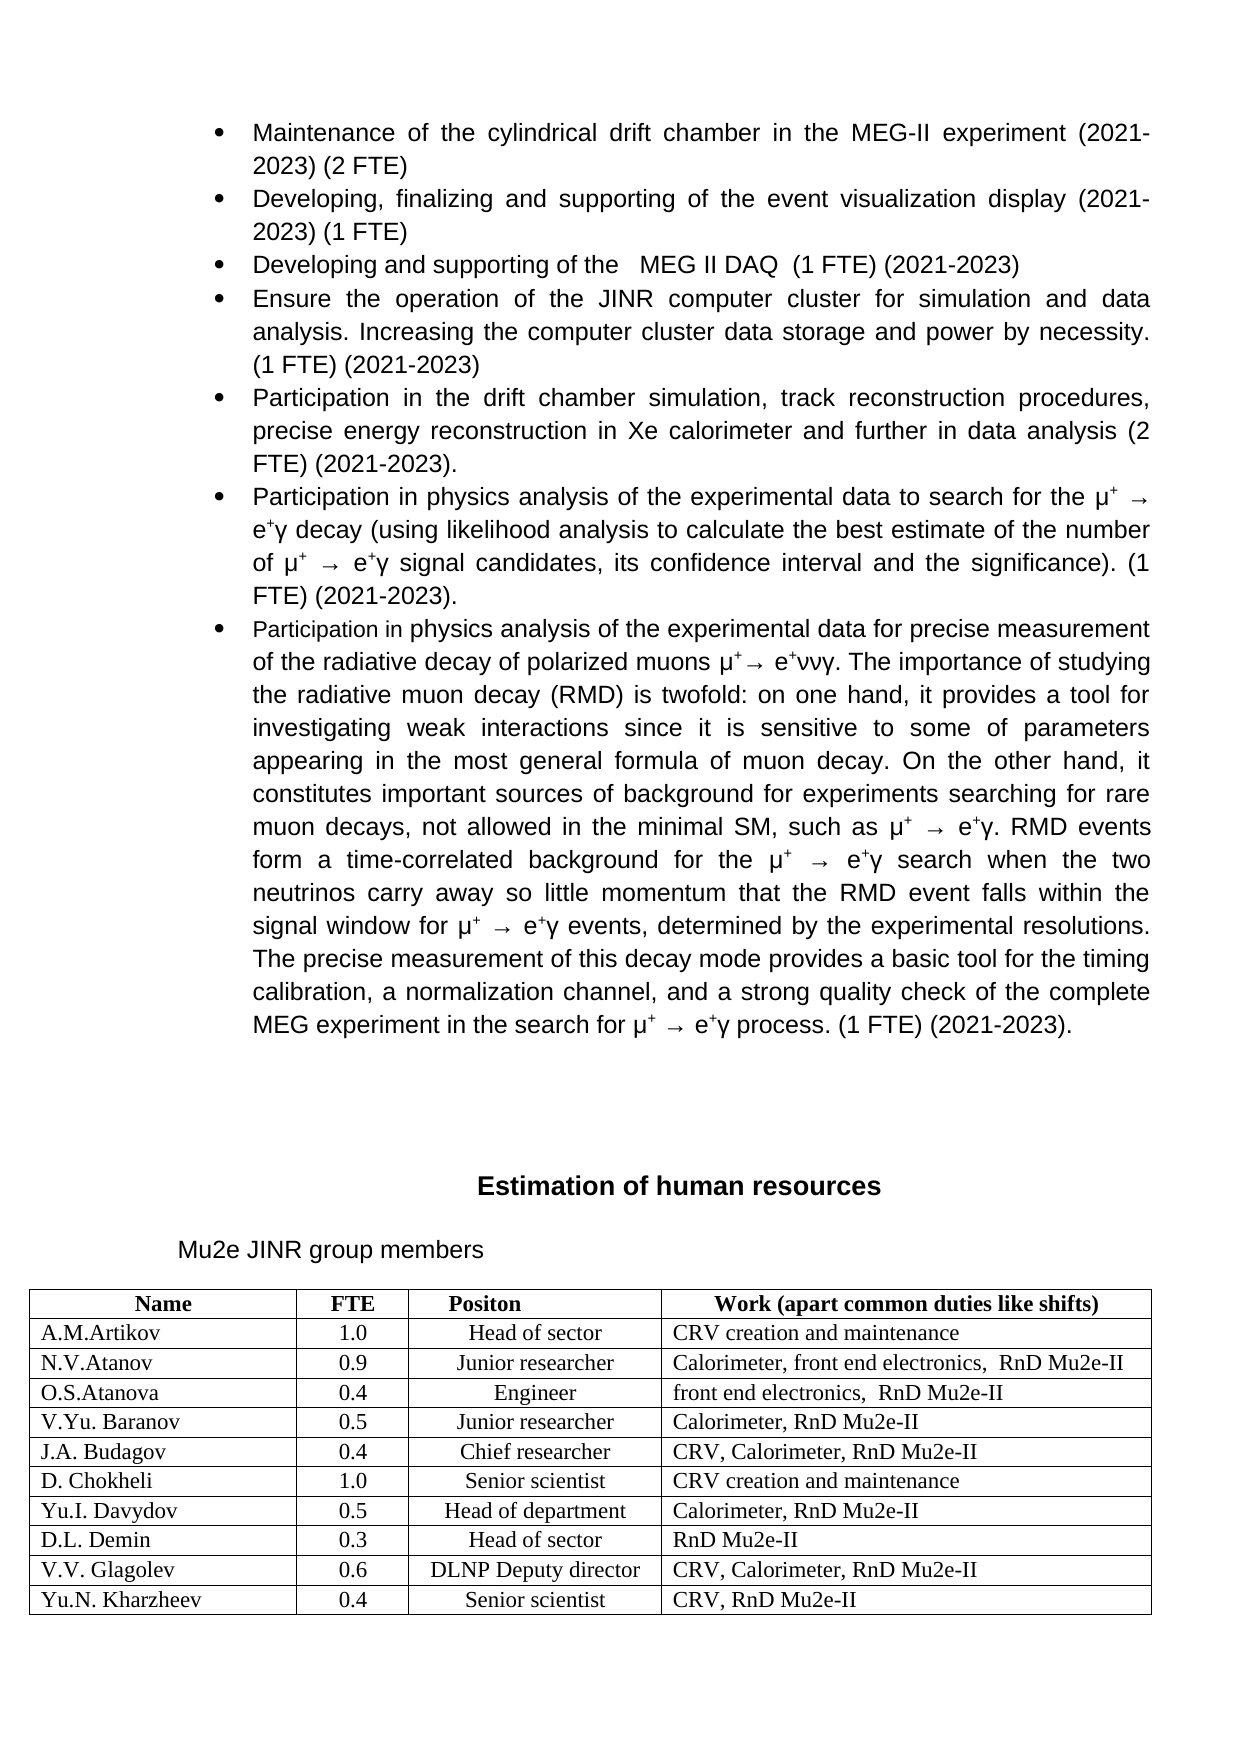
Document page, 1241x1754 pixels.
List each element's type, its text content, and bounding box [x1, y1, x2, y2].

table_cell Head of sector [409, 1319, 661, 1348]
table_cell CRV creation and maintenance [662, 1319, 1151, 1348]
table_cell Junior researcher [409, 1349, 661, 1377]
table_cell Senior scientist [409, 1467, 661, 1496]
table_cell 0.5 [297, 1497, 408, 1525]
table_cell Engineer [409, 1379, 661, 1407]
table_cell Head of sector [409, 1526, 661, 1555]
list Developing and supporting of the MEG II DAQ (1 FTE) (2021-2023) [215, 250, 1152, 279]
table_cell N.V.Atanov [30, 1349, 296, 1377]
table_header FTE [297, 1290, 408, 1318]
table_cell DLNP Deputy director [409, 1556, 661, 1584]
table_cell 0.4 [297, 1438, 408, 1466]
table_cell CRV, RnD Mu2e-II [662, 1586, 1151, 1614]
list Participation in the drift chamber simulation, track reconstruction procedures, precise energy reconstruction in Xe calorimeter and further in data analysis (2 FTE) (2021-2023). [215, 383, 1152, 478]
text Mu2e JINR group members [177, 1235, 1152, 1264]
table_cell CRV, Calorimeter, RnD Mu2e-II [662, 1438, 1151, 1466]
table_cell V.V. Glagolev [30, 1556, 296, 1584]
table_cell front end electronics, RnD Mu2e-II [662, 1379, 1151, 1407]
table_header Work (apart common duties like shifts) [662, 1290, 1151, 1318]
table_cell Senior scientist [409, 1586, 661, 1614]
list Developing, finalizing and supporting of the event visualization display (2021-2023) (1 FTE) [215, 184, 1152, 246]
table_cell CRV, Calorimeter, RnD Mu2e-II [662, 1556, 1151, 1584]
table_cell 0.5 [297, 1408, 408, 1437]
list Maintenance of the cylindrical drift chamber in the MEG-II experiment (2021-2023) (2 FTE) [215, 118, 1152, 180]
table_cell D.L. Demin [30, 1526, 296, 1555]
list Participation in physics analysis of the experimental data for precise measurement of the radiative decay of polarized muons μ+→ e+ννγ. The importance of studying the radiative muon decay (RMD) is twofold: on one hand, it provides a tool for investigating weak interactions since it is sensitive to some of parameters appearing in the most general formula of muon decay. On the other hand, it constitutes important sources of background for experiments searching for rare muon decays, not allowed in the minimal SM, such as μ+ → e+γ. RMD events form a time-correlated background for the μ+ → e+γ search when the two neutrinos carry away so little momentum that the RMD event falls within the signal window for μ+ → e+γ events, determined by the experimental resolutions. The precise measurement of this decay mode provides a basic tool for the timing calibration, a normalization channel, and a strong quality check of the complete MEG experiment in the search for μ+ → e+γ process. (1 FTE) (2021-2023). [215, 614, 1152, 1039]
table_cell 0.6 [297, 1556, 408, 1584]
table_cell Yu.N. Kharzheev [30, 1586, 296, 1614]
table_header Positon [409, 1290, 661, 1318]
table_cell 0.9 [297, 1349, 408, 1377]
table_cell Chief researcher [409, 1438, 661, 1466]
table_cell 0.4 [297, 1379, 408, 1407]
table_cell O.S.Atanova [30, 1379, 296, 1407]
table_cell Junior researcher [409, 1408, 661, 1437]
table_header Name [30, 1290, 296, 1318]
table_cell Calorimeter, front end electronics, RnD Mu2e-II [662, 1349, 1151, 1377]
list Participation in physics analysis of the experimental data to search for the μ+ → e+γ decay (using likelihood analysis to calculate the best estimate of the number of μ+ → e+γ signal candidates, its confidence interval and the significance). (1 FTE) (2021-2023). [215, 482, 1152, 610]
table_cell V.Yu. Baranov [30, 1408, 296, 1437]
table_cell Yu.I. Davydov [30, 1497, 296, 1525]
table_cell Calorimeter, RnD Mu2e-II [662, 1408, 1151, 1437]
table_cell 1.0 [297, 1467, 408, 1496]
table_cell CRV creation and maintenance [662, 1467, 1151, 1496]
table_cell 1.0 [297, 1319, 408, 1348]
table_cell Calorimeter, RnD Mu2e-II [662, 1497, 1151, 1525]
table_cell 0.3 [297, 1526, 408, 1555]
table_cell Head of department [409, 1497, 661, 1525]
subtitle Estimation of human resources [207, 1170, 1152, 1201]
table_cell RnD Mu2e-II [662, 1526, 1151, 1555]
table_cell 0.4 [297, 1586, 408, 1614]
list Ensure the operation of the JINR computer cluster for simulation and data analysis. Increasing the computer cluster data storage and power by necessity. (1 FTE) (2021-2023) [215, 283, 1152, 378]
table_cell A.M.Artikov [30, 1319, 296, 1348]
table_cell D. Chokheli [30, 1467, 296, 1496]
table_cell J.A. Budagov [30, 1438, 296, 1466]
